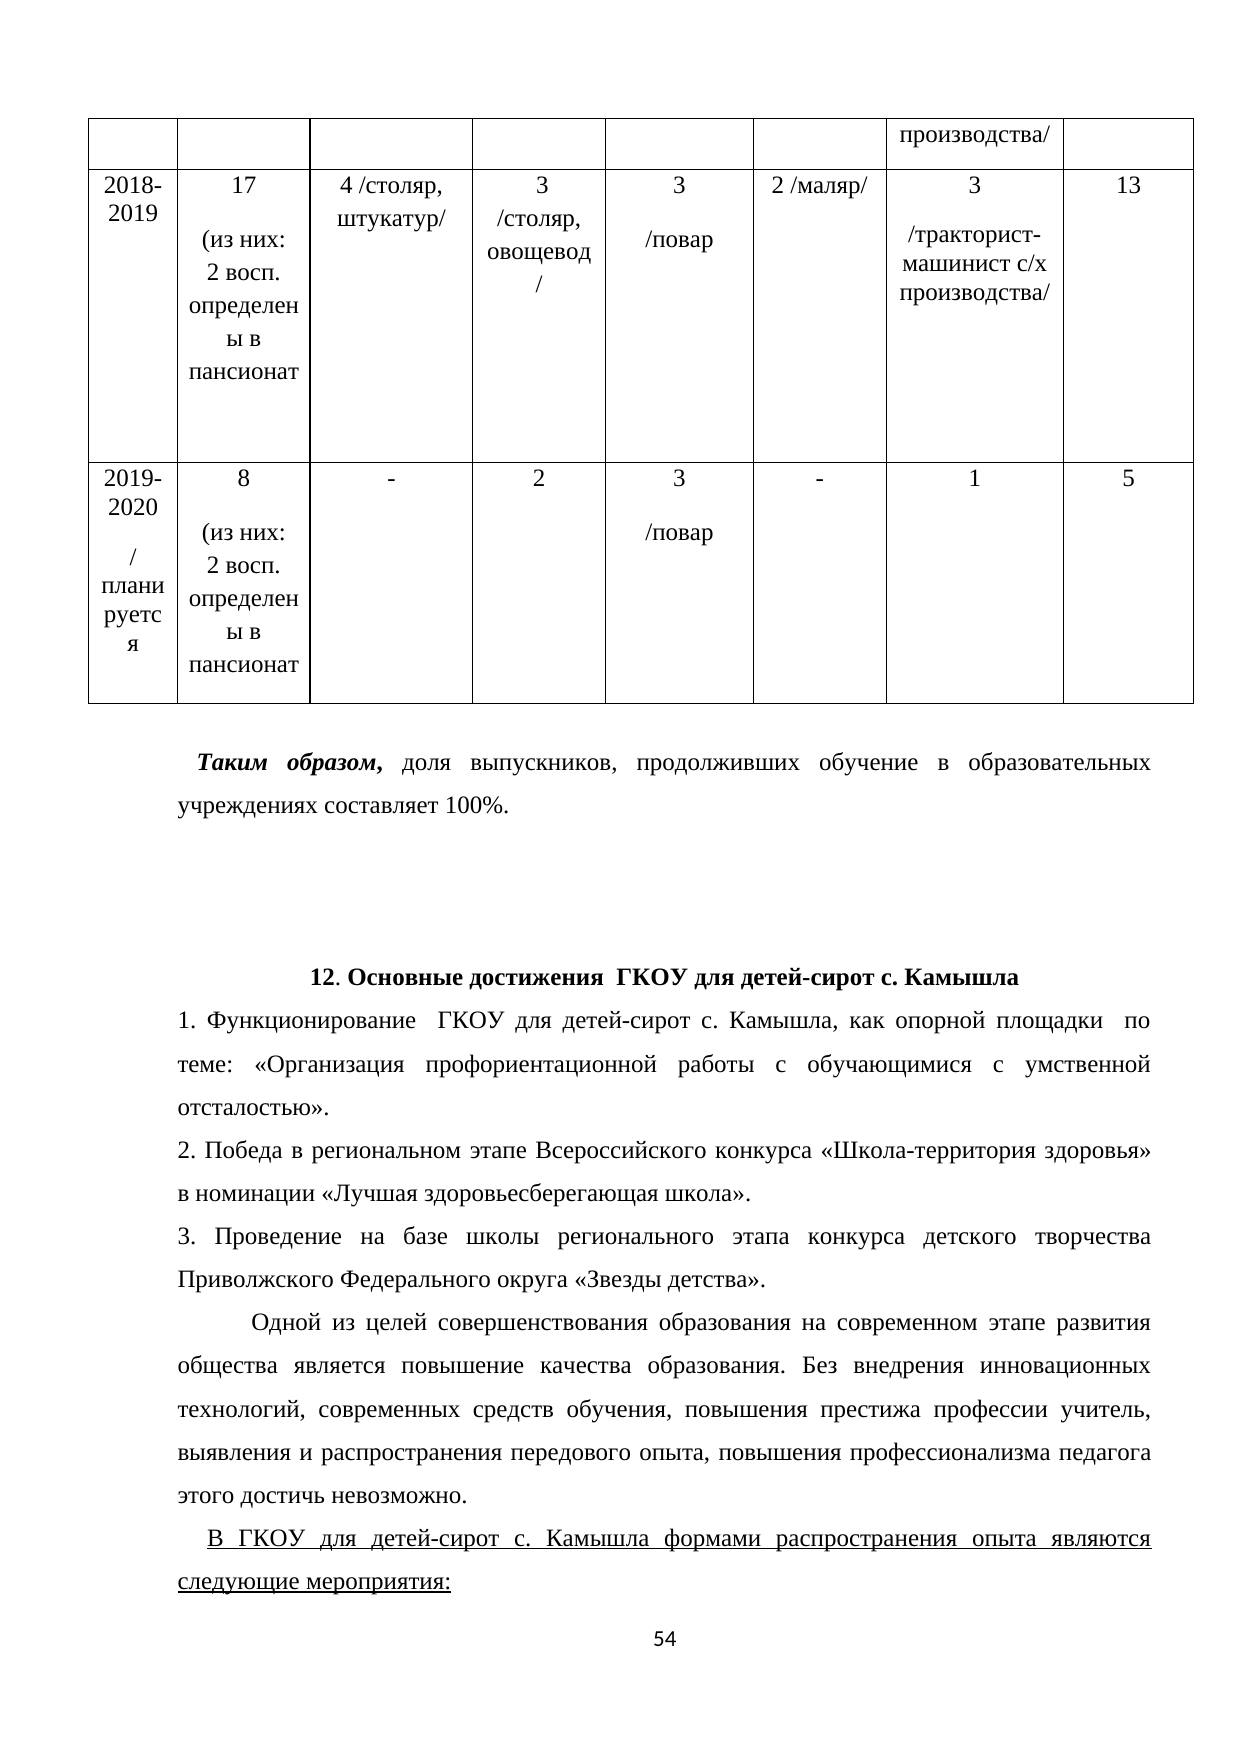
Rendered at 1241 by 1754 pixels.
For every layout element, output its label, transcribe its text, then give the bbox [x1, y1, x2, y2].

table_cell 3 /повар [606, 621, 753, 860]
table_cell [887, 119, 1063, 169]
text Таким образом, доля выпускников, продолживших обучение в образовательных учреждениях составляет 100%. [177, 904, 1152, 976]
table_cell 5 [1064, 621, 1193, 860]
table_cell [754, 119, 886, 169]
table_cell 2019-2020 /планируется [89, 621, 177, 860]
table_cell 4 /столяр/ [311, 170, 472, 326]
table_cell 3 /тракторист-машинист с/х производства/ [887, 170, 1063, 326]
table_cell 3 /тракторист-машинист с/х производства/ [887, 328, 1063, 620]
text 12. Основные достижения ГКОУ для детей-сирот с. Камышла [177, 1120, 1152, 1149]
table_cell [311, 119, 472, 169]
table_cell 8 (из них: 2 восп. определены в пансионат [178, 621, 309, 860]
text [177, 1465, 1152, 1580]
table_cell 2017-2018 [89, 170, 177, 326]
table_cell - [311, 621, 472, 860]
table_cell 3 /столяр, овощевод/ [473, 328, 605, 620]
table_cell 2018-2019 [89, 328, 177, 620]
table_cell 9 [1064, 170, 1193, 326]
table_cell 4 /столяр, штукатур/ [311, 328, 472, 620]
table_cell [606, 119, 753, 169]
table_cell 17 (из них: 2 восп. определены в пансионат [178, 328, 309, 620]
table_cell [473, 119, 605, 169]
table_cell 3 /маляр/ [754, 170, 886, 326]
table_cell 2 /маляр/ [754, 328, 886, 620]
table_cell 2 [473, 621, 605, 860]
table_cell 10 [178, 170, 309, 326]
table_cell - [606, 170, 753, 326]
table_cell 3 /повар [606, 328, 753, 620]
text 1. Функционирование ГКОУ для детей-сирот с. Камышла, как опорной площадки по теме: «Организация профориентационной работы с обучающимися с умственной отсталостью». [177, 1163, 1152, 1278]
table_cell 13 [1064, 328, 1193, 620]
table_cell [1064, 119, 1193, 169]
table_cell - [473, 170, 605, 326]
text 3. Проведение на базе школы регионального этапа конкурса детского творчества Приволжского Федерального округа «Звезды детства». [177, 1379, 1152, 1451]
table_cell - [754, 621, 886, 860]
table_cell 1 [887, 621, 1063, 860]
text 2. Победа в региональном этапе Всероссийского конкурса «Школа-территория здоровья» в номинации «Лучшая здоровьесберегающая школа». [177, 1293, 1152, 1364]
